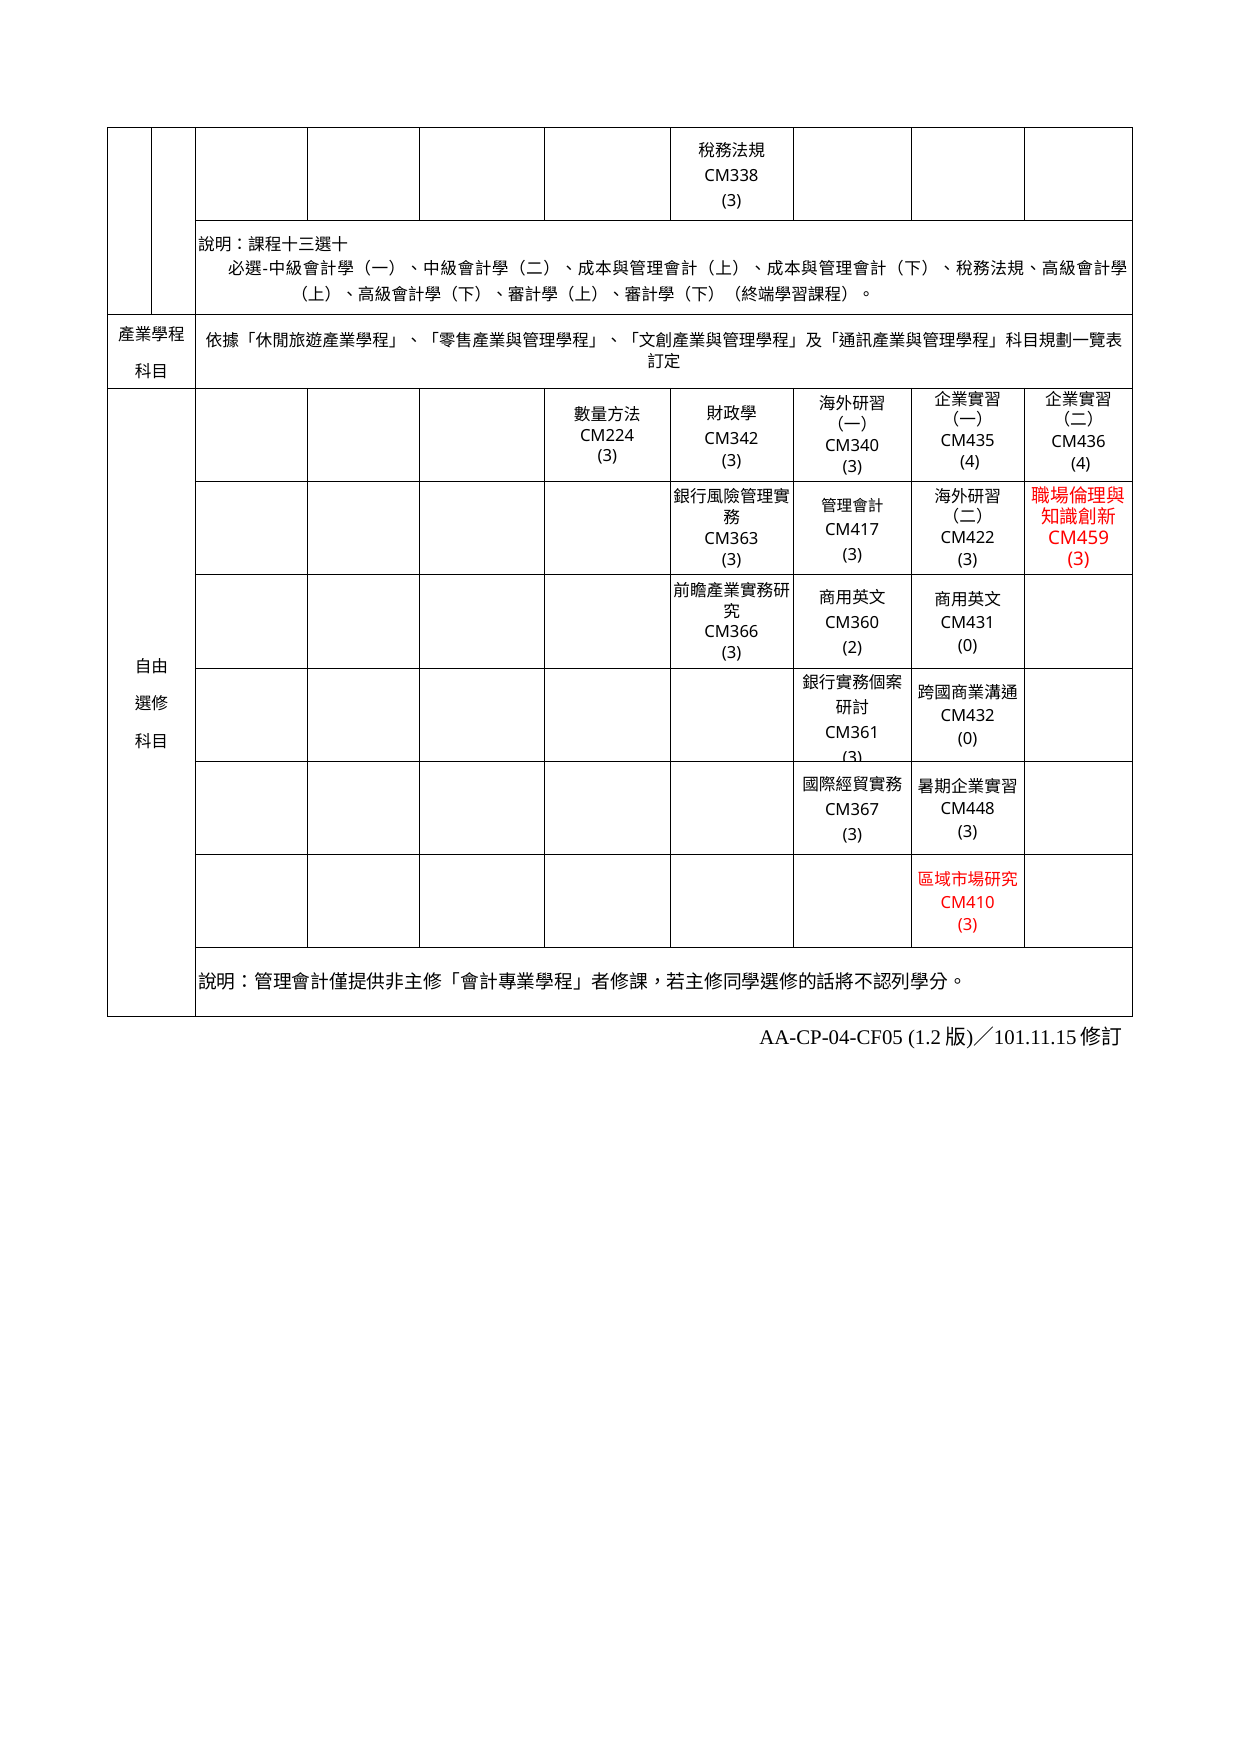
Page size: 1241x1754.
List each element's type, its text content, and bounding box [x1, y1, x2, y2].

table_cell 銀行風險管理實務 CM363 (3) [671, 482, 793, 574]
table_cell 財政學 CM342 (3) [671, 389, 793, 481]
table_cell [308, 482, 419, 574]
table_cell 職場倫理與知識創新 CM459 (3) [1025, 482, 1132, 574]
table_cell [545, 855, 670, 947]
table_cell [196, 669, 307, 761]
table_cell [308, 669, 419, 761]
table_cell [308, 389, 419, 481]
table_cell [420, 575, 544, 667]
table_cell 說明：管理會計僅提供非主修「會計專業學程」者修課，若主修同學選修的話將不認列學分。 [196, 948, 1132, 1016]
table_cell [420, 855, 544, 947]
table_cell [545, 575, 670, 667]
table_cell 自由 選修 科目 [108, 389, 195, 1016]
table_cell 銀行實務個案研討 CM361 (3) [794, 669, 911, 761]
table_cell [196, 482, 307, 574]
table_cell [420, 669, 544, 761]
table_cell [1025, 128, 1132, 220]
table_cell 數量方法 CM224 (3) [545, 389, 670, 481]
table_cell 暑期企業實習 CM448 (3) [912, 762, 1024, 854]
table_cell [308, 855, 419, 947]
table_cell [308, 128, 419, 220]
table_cell 海外研習 （一） CM340 (3) [794, 389, 911, 481]
table_cell [420, 128, 544, 220]
table_cell 依據「休閒旅遊產業學程」、「零售產業與管理學程」、「文創產業與管理學程」及「通訊產業與管理學程」科目規劃一覽表訂定 [196, 315, 1132, 388]
table_cell [794, 128, 911, 220]
table_cell 產業學程科目 [108, 315, 195, 388]
table_cell [671, 762, 793, 854]
table_cell 說明：課程十三選十 必選-中級會計學（一）、中級會計學（二）、成本與管理會計（上）、成本與管理會計（下）、稅務法規、高級會計學（上）、高級會計學（下）、審計學（上）、審計學（下）（終端學習課程）。 [196, 221, 1132, 314]
table_cell [196, 855, 307, 947]
table_cell 區域市場研究 CM410 (3) [912, 855, 1024, 947]
table_cell 國際經貿實務 CM367 (3) [794, 762, 911, 854]
table_cell 企業實習（二） CM436 (4) [1025, 389, 1132, 481]
table_cell [420, 762, 544, 854]
table_cell [1025, 669, 1132, 761]
text AA-CP-04-CF05 (1.2版)／101.11.15修訂 [118, 1017, 1122, 1054]
table_cell [1025, 762, 1132, 854]
table_cell 前瞻產業實務研究 CM366 (3) [671, 575, 793, 667]
table_cell [794, 855, 911, 947]
table_cell [196, 128, 307, 220]
table_cell [671, 669, 793, 761]
table_cell 商用英文 CM431 (0) [912, 575, 1024, 667]
table_cell 商用英文 CM360 (2) [794, 575, 911, 667]
table_cell 管理會計 CM417 (3) [794, 482, 911, 574]
table_cell [420, 389, 544, 481]
table_cell [545, 482, 670, 574]
table_cell [196, 575, 307, 667]
table_cell [545, 128, 670, 220]
table_cell [1025, 855, 1132, 947]
table_cell 稅務法規 CM338 (3) [671, 128, 793, 220]
table_cell [196, 762, 307, 854]
table_cell [1025, 575, 1132, 667]
table_cell [196, 389, 307, 481]
table_cell [308, 762, 419, 854]
table_cell [545, 762, 670, 854]
table_cell [308, 575, 419, 667]
table_cell [912, 128, 1024, 220]
table_cell 海外研習 （二） CM422 (3) [912, 482, 1024, 574]
table_cell 企業實習（一） CM435 (4) [912, 389, 1024, 481]
table_cell 跨國商業溝通 CM432 (0) [912, 669, 1024, 761]
table_cell [420, 482, 544, 574]
table_cell [671, 855, 793, 947]
table_cell [545, 669, 670, 761]
